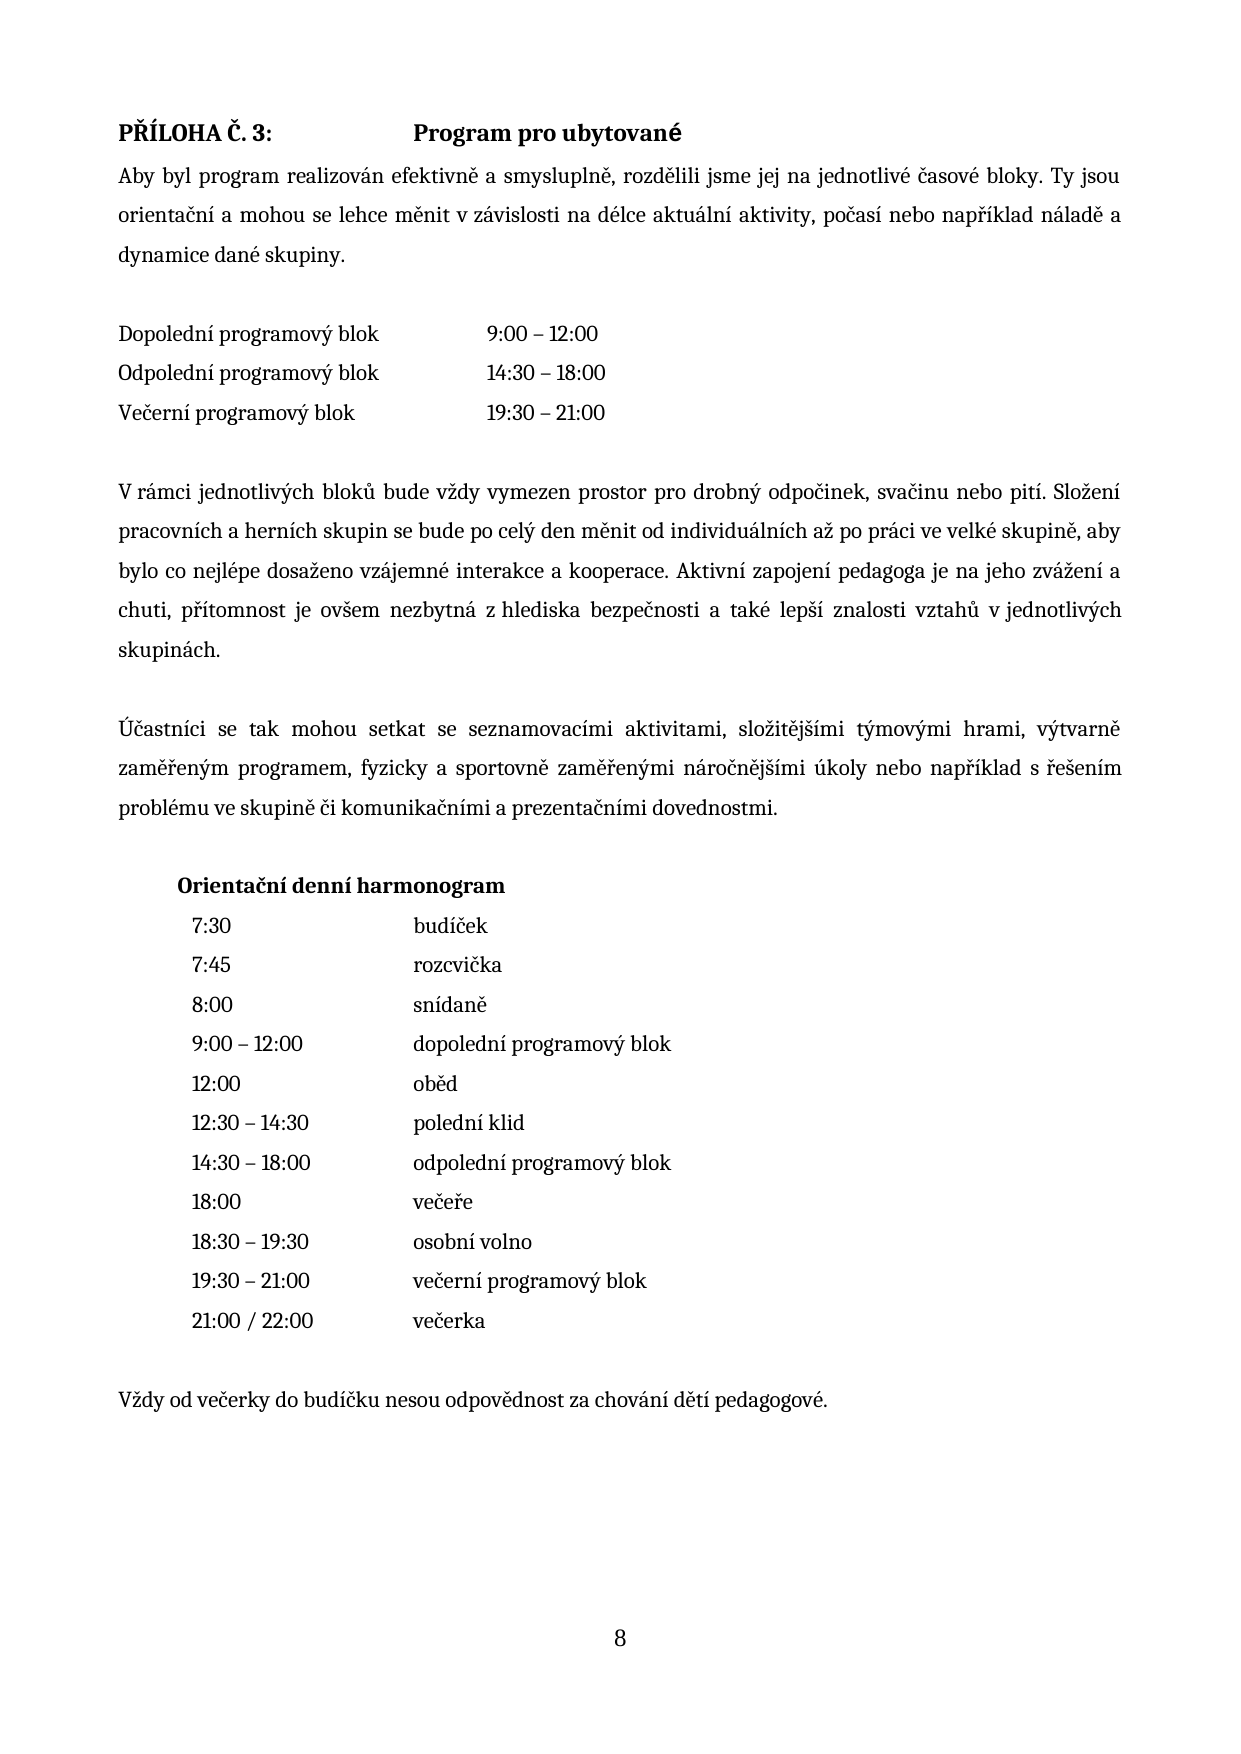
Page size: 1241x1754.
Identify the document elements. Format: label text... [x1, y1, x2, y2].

text Večerní programový blok 19:30 – 21:00 [118, 399, 1122, 426]
text 8:00 snídaně [118, 992, 1122, 1018]
text PŘÍLOHA Č. 3: Program pro ubytované [118, 118, 1122, 148]
text 18:30 – 19:30 osobní volno [118, 1228, 1122, 1255]
text 7:30 budíček [118, 913, 1122, 939]
text Orientační denní harmonogram [118, 873, 1122, 899]
text Vždy od večerky do budíčku nesou odpovědnost za chování dětí pedagogové. [118, 1386, 1122, 1413]
text Odpolední programový blok 14:30 – 18:00 [118, 360, 1122, 386]
text Dopolední programový blok 9:00 – 12:00 [118, 321, 1122, 347]
text 14:30 – 18:00 odpolední programový blok [118, 1149, 1122, 1176]
text Aby byl program realizován efektivně a smysluplně, rozdělili jsme jej na jednotlivé časové bloky. Ty jsou orientační a mohou se lehce měnit v závislosti na délce aktuální aktivity, počasí nebo například náladě a dynamice dané skupiny. [118, 163, 1122, 268]
text 19:30 – 21:00 večerní programový blok [118, 1268, 1122, 1294]
text Účastníci se tak mohou setkat se seznamovacími aktivitami, složitějšími týmovými hrami, výtvarně zaměřeným programem, fyzicky a sportovně zaměřenými náročnějšími úkoly nebo například s řešením problému ve skupině či komunikačními a prezentačními dovednostmi. [118, 715, 1122, 821]
text 18:00 večeře [118, 1189, 1122, 1215]
text 12:00 oběd [118, 1071, 1122, 1097]
text 9:00 – 12:00 dopolední programový blok [192, 1031, 1122, 1057]
text 12:30 – 14:30 polední klid [118, 1110, 1122, 1136]
text V rámci jednotlivých bloků bude vždy vymezen prostor pro drobný odpočinek, svačinu nebo pití. Složení pracovních a herních skupin se bude po celý den měnit od individuálních až po práci ve velké skupině, aby bylo co nejlépe dosaženo vzájemné interakce a kooperace. Aktivní zapojení pedagoga je na jeho zvážení a chuti, přítomnost je ovšem nezbytná z hlediska bezpečnosti a také lepší znalosti vztahů v jednotlivých skupinách. [118, 478, 1122, 663]
text 7:45 rozcvička [118, 952, 1122, 978]
text 21:00 / 22:00 večerka [118, 1307, 1122, 1334]
